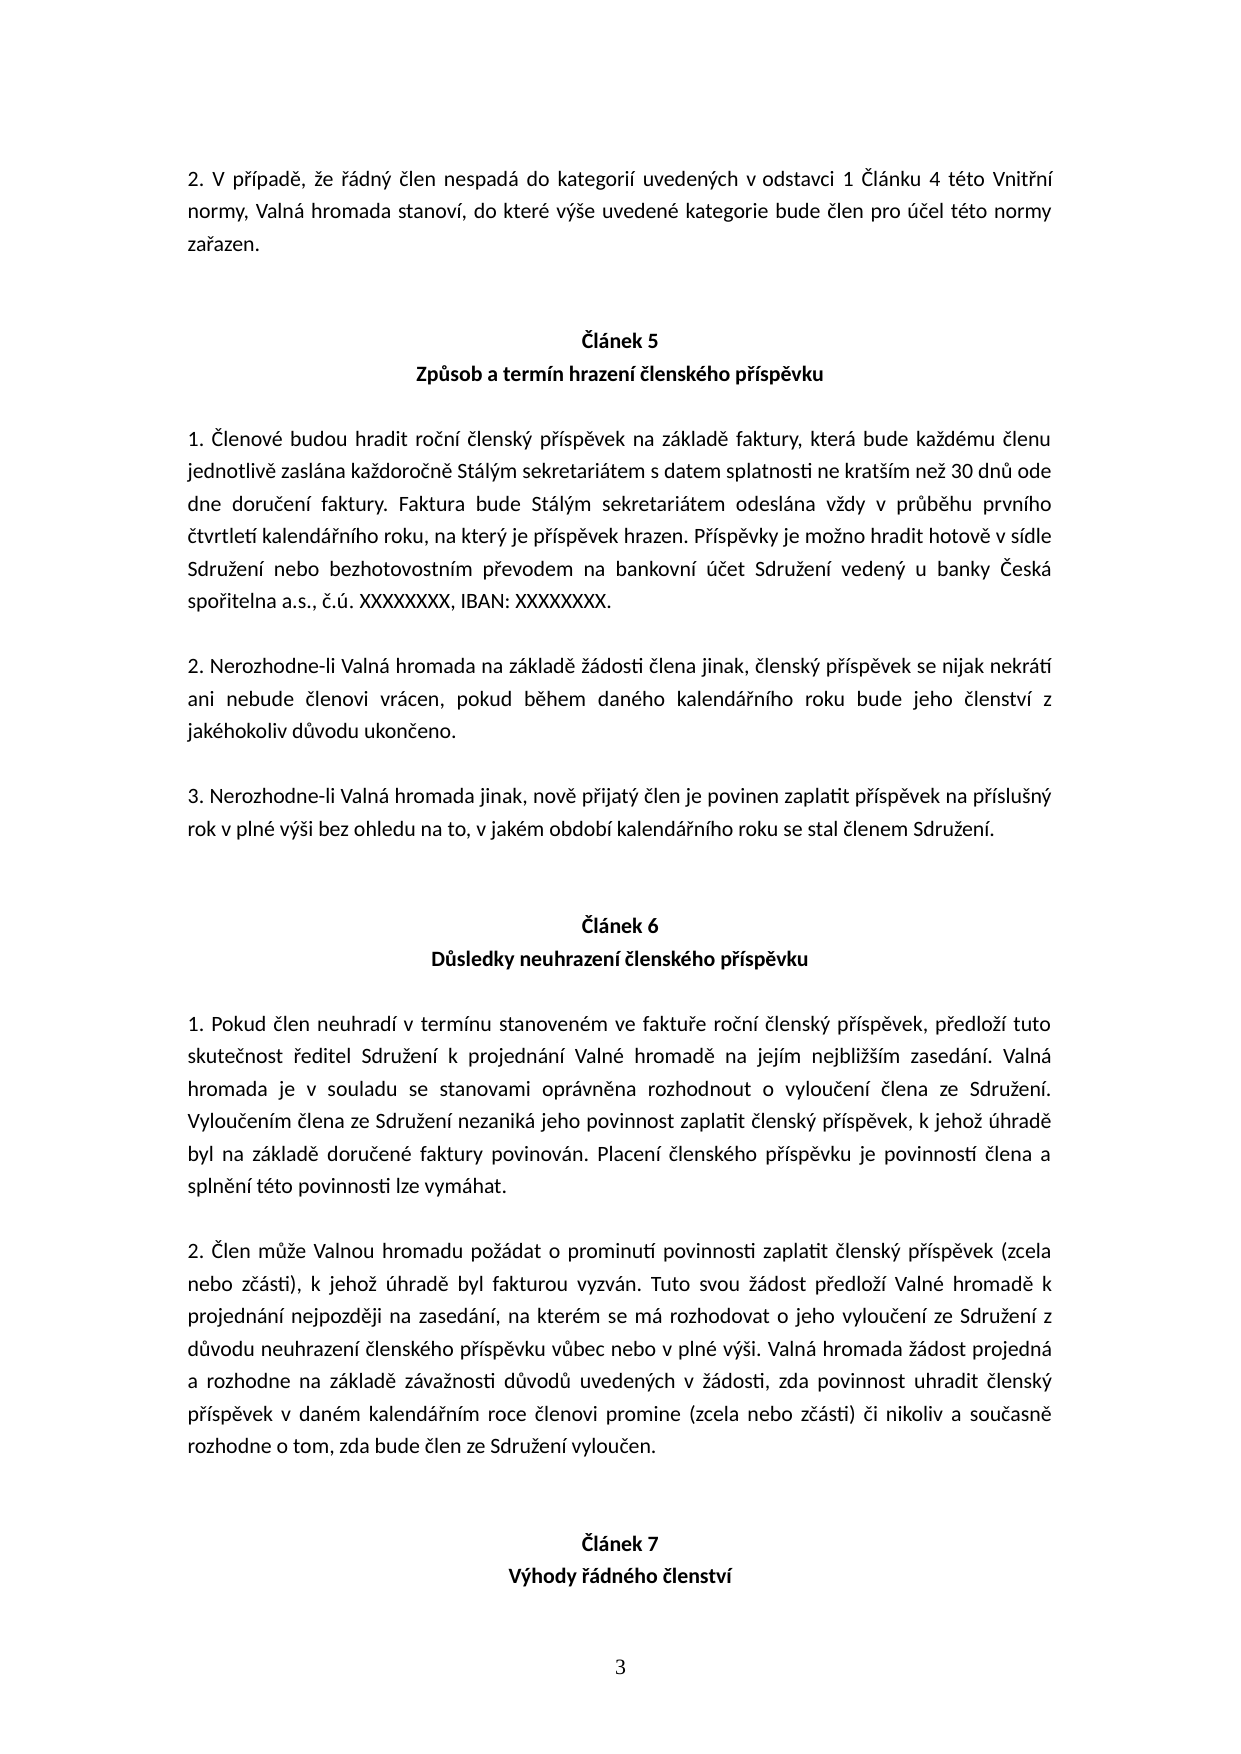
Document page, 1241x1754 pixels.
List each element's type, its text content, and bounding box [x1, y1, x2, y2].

text 2. Nerozhodne-li Valná hromada na základě žádosti člena jinak, členský příspěvek se nijak nekrátí ani nebude členovi vrácen, pokud během daného kalendářního roku bude jeho členství z jakéhokoliv důvodu ukončeno. [187, 649, 1053, 747]
text Článek 7 [187, 1527, 1053, 1559]
text Způsob a termín hrazení členského příspěvku [187, 357, 1053, 389]
text Výhody řádného členství [187, 1559, 1053, 1592]
text 1. Členové budou hradit roční členský příspěvek na základě faktury, která bude každému členu jednotlivě zaslána každoročně Stálým sekretariátem s datem splatnosti ne kratším než 30 dnů ode dne doručení faktury. Faktura bude Stálým sekretariátem odeslána vždy v průběhu prvního čtvrtletí kalendářního roku, na který je příspěvek hrazen. Příspěvky je možno hradit hotově v sídle Sdružení nebo bezhotovostním převodem na bankovní účet Sdružení vedený u banky Česká spořitelna a.s., č.ú. XXXXXXXX, IBAN: XXXXXXXX. [187, 422, 1053, 617]
text Článek 6 [187, 909, 1053, 942]
text 2. Člen může Valnou hromadu požádat o prominutí povinnosti zaplatit členský příspěvek (zcela nebo zčásti), k jehož úhradě byl fakturou vyzván. Tuto svou žádost předloží Valné hromadě k projednání nejpozději na zasedání, na kterém se má rozhodovat o jeho vyloučení ze Sdružení z důvodu neuhrazení členského příspěvku vůbec nebo v plné výši. Valná hromada žádost projedná a rozhodne na základě závažnosti důvodů uvedených v žádosti, zda povinnost uhradit členský příspěvek v daném kalendářním roce členovi promine (zcela nebo zčásti) či nikoliv a současně rozhodne o tom, zda bude člen ze Sdružení vyloučen. [187, 1234, 1053, 1462]
text 1. Pokud člen neuhradí v termínu stanoveném ve faktuře roční členský příspěvek, předloží tuto skutečnost ředitel Sdružení k projednání Valné hromadě na jejím nejbližším zasedání. Valná hromada je v souladu se stanovami oprávněna rozhodnout o vyloučení člena ze Sdružení. Vyloučením člena ze Sdružení nezaniká jeho povinnost zaplatit členský příspěvek, k jehož úhradě byl na základě doručené faktury povinován. Placení členského příspěvku je povinností člena a splnění této povinnosti lze vymáhat. [187, 1007, 1053, 1202]
text 2. V případě, že řádný člen nespadá do kategorií uvedených v odstavci 1 Článku 4 této Vnitřní normy, Valná hromada stanoví, do které výše uvedené kategorie bude člen pro účel této normy zařazen. [187, 162, 1053, 259]
text Článek 5 [187, 324, 1053, 357]
text Důsledky neuhrazení členského příspěvku [187, 942, 1053, 974]
text 3. Nerozhodne-li Valná hromada jinak, nově přijatý člen je povinen zaplatit příspěvek na příslušný rok v plné výši bez ohledu na to, v jakém období kalendářního roku se stal členem Sdružení. [187, 779, 1053, 844]
